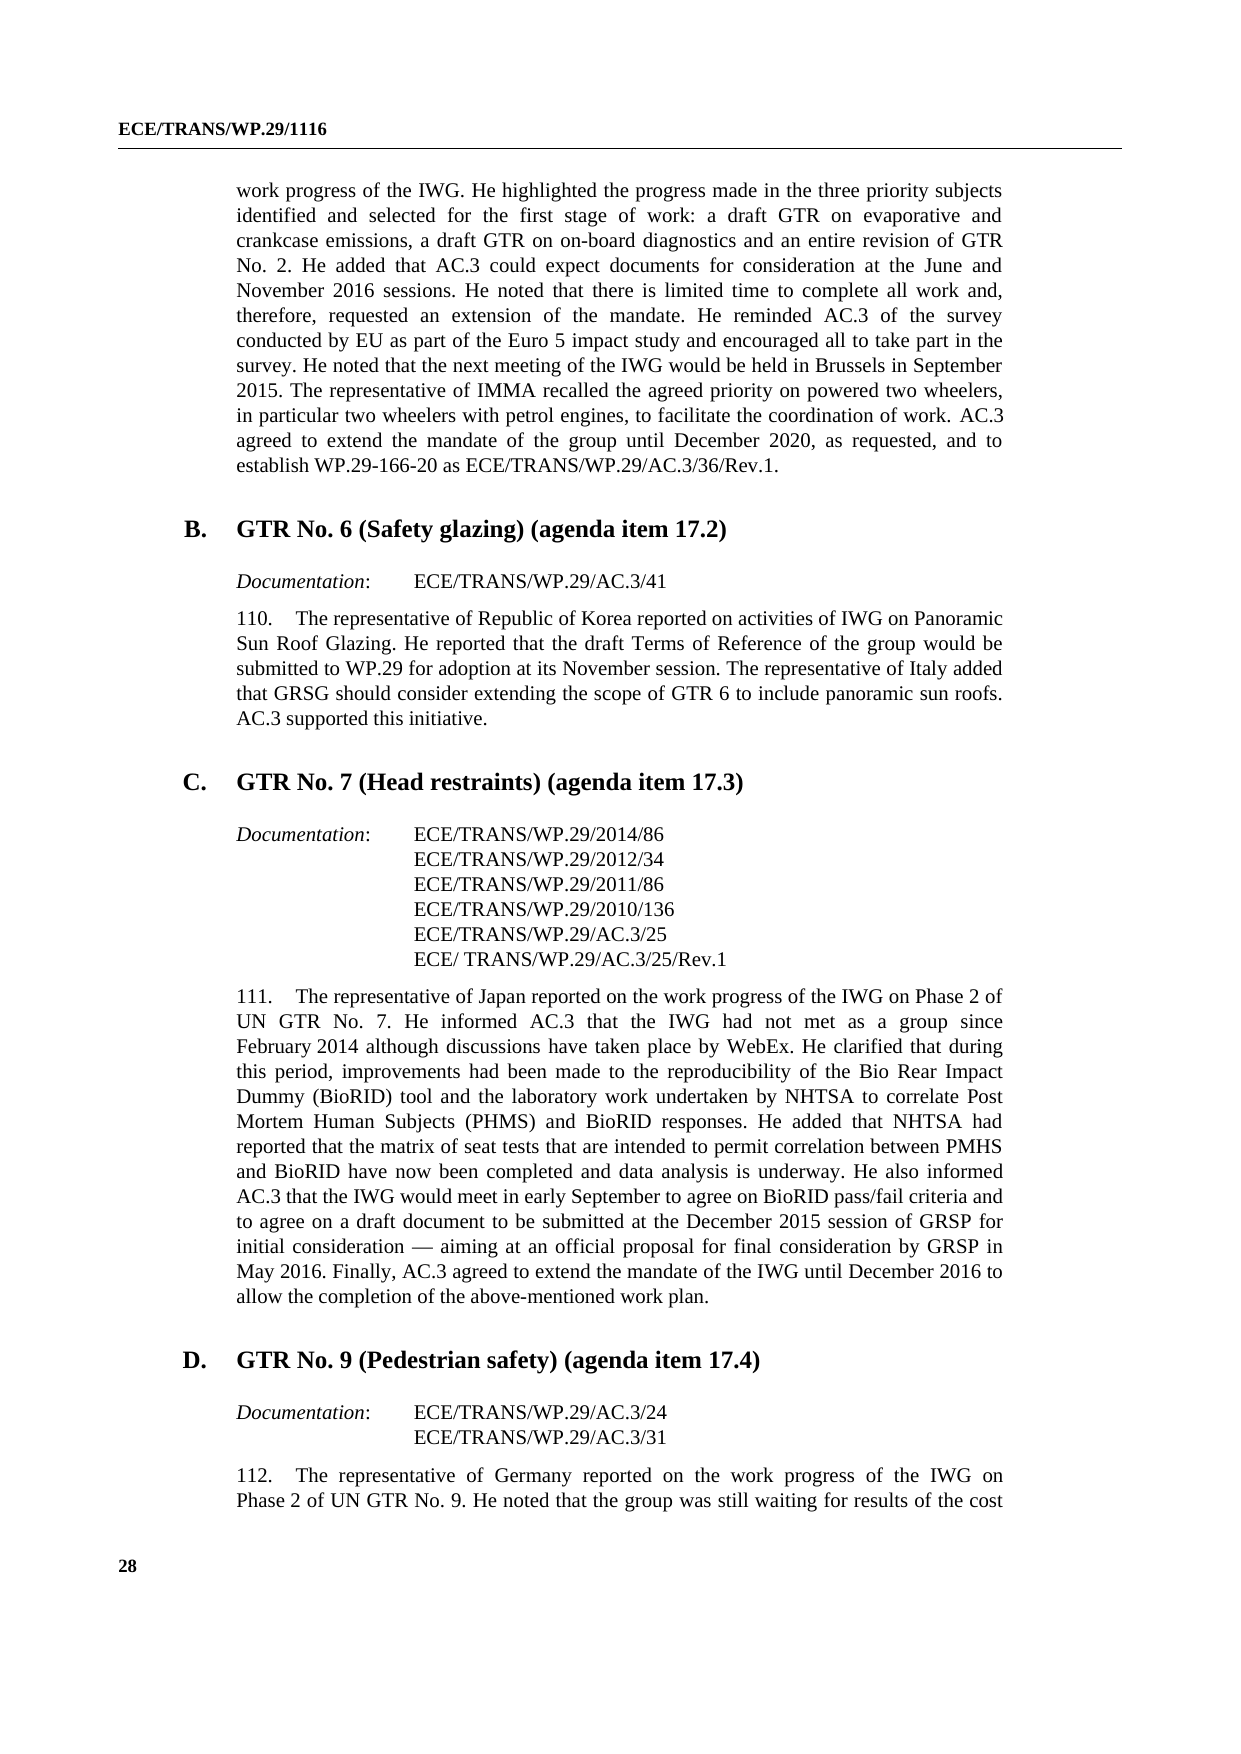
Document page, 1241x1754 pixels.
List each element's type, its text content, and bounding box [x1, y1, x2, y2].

text ECE/ TRANS/WP.29/AC.3/25/Rev.1 [354, 946, 1004, 971]
text B. GTR No. 6 (Safety glazing) (agenda item 17.2) [118, 515, 1004, 543]
text ECE/TRANS/WP.29/2010/136 [413, 896, 1004, 921]
text ECE/TRANS/WP.29/2012/34 [236, 846, 1004, 871]
text Documentation: ECE/TRANS/WP.29/2014/86 [236, 821, 1004, 846]
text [236, 1462, 1004, 1512]
text Documentation: ECE/TRANS/WP.29/AC.3/24 [236, 1399, 1004, 1424]
text Documentation: ECE/TRANS/WP.29/AC.3/41 [236, 568, 1004, 593]
text ECE/TRANS/WP.29/AC.3/31 [354, 1424, 1004, 1449]
text ECE/TRANS/WP.29/AC.3/25 [354, 921, 1004, 946]
text ECE/TRANS/WP.29/2011/86 [236, 871, 1004, 896]
text D. GTR No. 9 (Pedestrian safety) (agenda item 17.4) [118, 1346, 1004, 1374]
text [236, 177, 1004, 477]
text C. GTR No. 7 (Head restraints) (agenda item 17.3) [118, 768, 1004, 796]
text 111. The representative of Japan reported on the work progress of the IWG on Phase 2 of UN GTR No. 7. He informed AC.3 that the IWG had not met as a group since February 2014 although discussions have taken place by WebEx. He clarified that during this period, improvements had been made to the reproducibility of the Bio Rear Impact Dummy (BioRID) tool and the laboratory work undertaken by NHTSA to correlate Post Mortem Human Subjects (PHMS) and BioRID responses. He added that NHTSA had reported that the matrix of seat tests that are intended to permit correlation between PMHS and BioRID have now been completed and data analysis is underway. He also informed AC.3 that the IWG would meet in early September to agree on BioRID pass/fail criteria and to agree on a draft document to be submitted at the December 2015 session of GRSP for initial consideration — aiming at an official proposal for final consideration by GRSP in May 2016. Finally, AC.3 agreed to extend the mandate of the IWG until December 2016 to allow the completion of the above-mentioned work plan. [236, 983, 1004, 1308]
text 110. The representative of Republic of Korea reported on activities of IWG on Panoramic Sun Roof Glazing. He reported that the draft Terms of Reference of the group would be submitted to WP.29 for adoption at its November session. The representative of Italy added that GRSG should consider extending the scope of GTR 6 to include panoramic sun roofs. AC.3 supported this initiative. [236, 605, 1004, 730]
